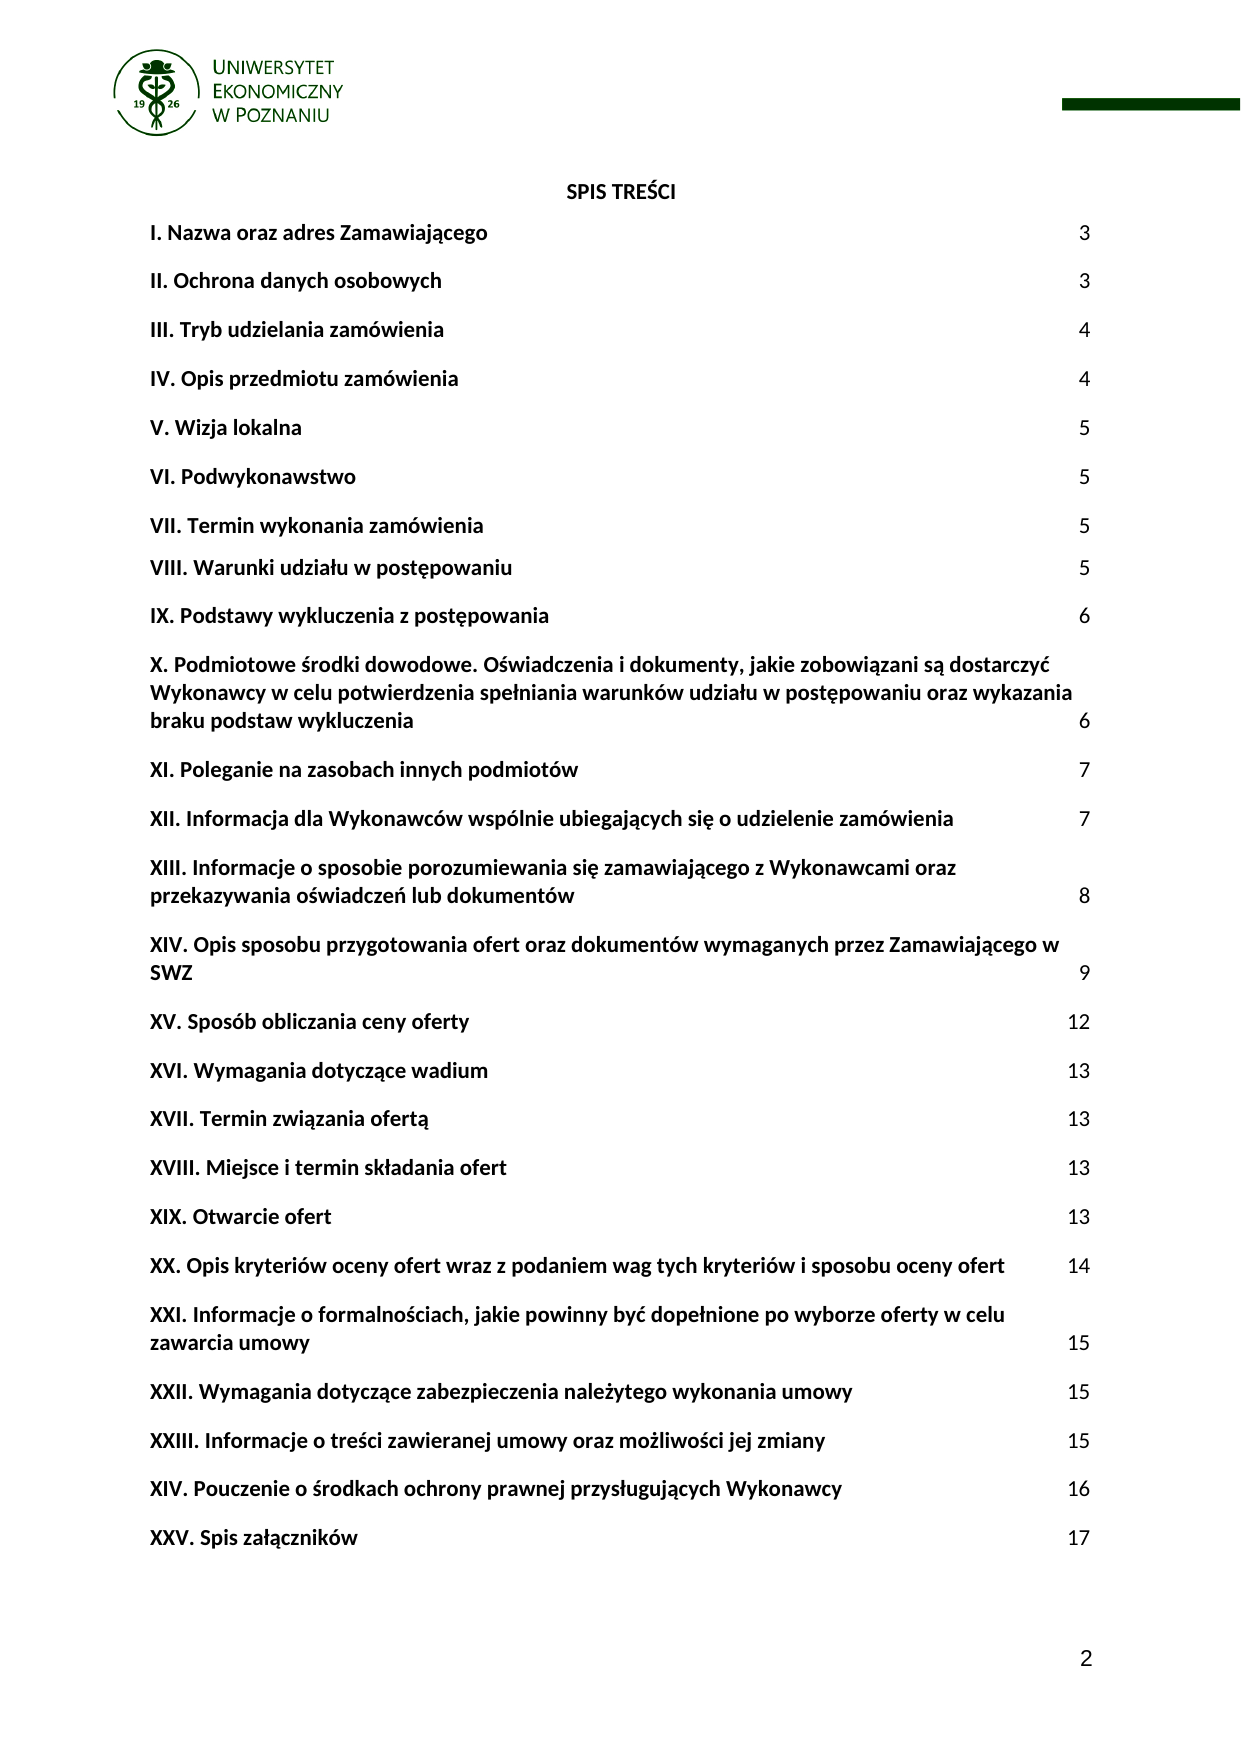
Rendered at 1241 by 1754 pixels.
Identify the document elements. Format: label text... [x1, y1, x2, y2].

text SPIS TREŚCI [150, 177, 1092, 205]
picture [51, 0, 1241, 249]
